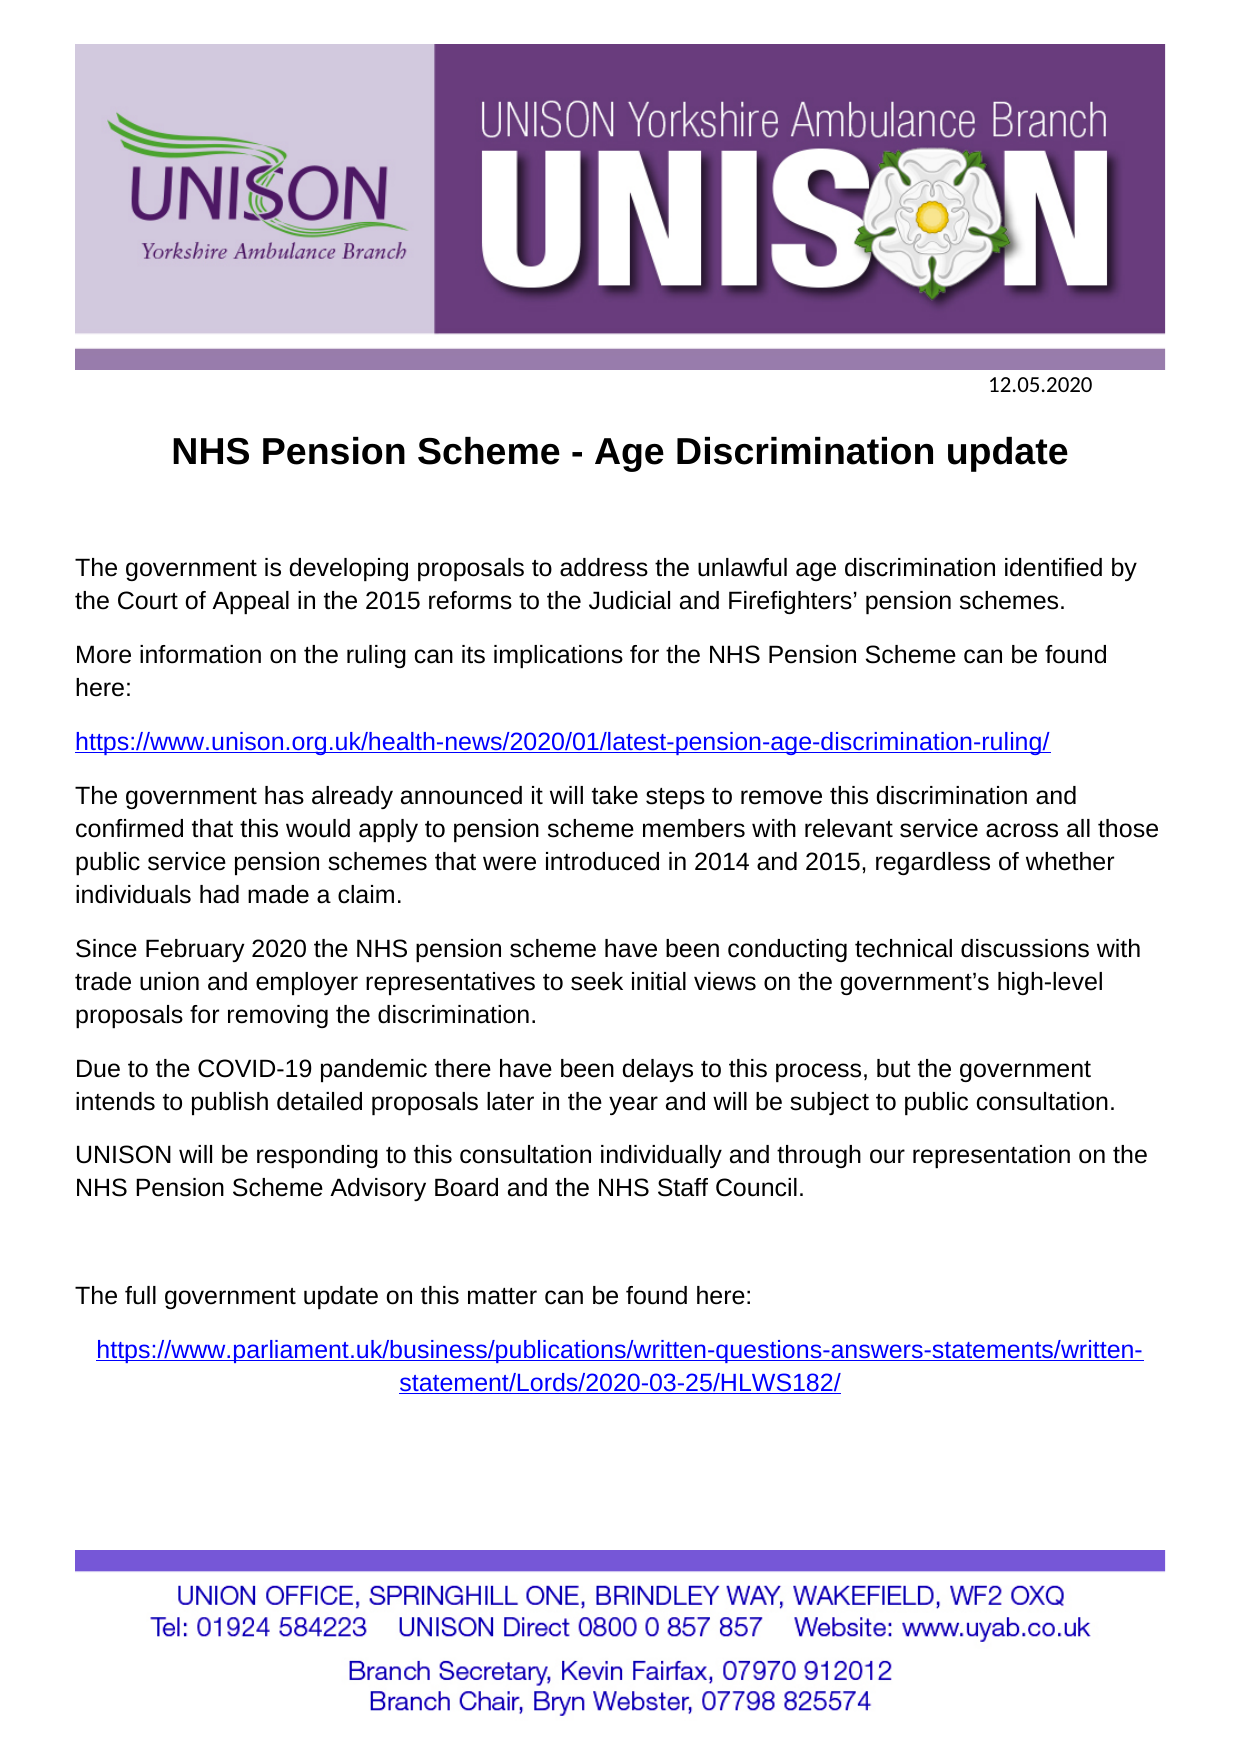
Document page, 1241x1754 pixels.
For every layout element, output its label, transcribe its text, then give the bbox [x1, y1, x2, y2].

text https://www.parliament.uk/business/publications/written-questions-answers-statements/written-statement/Lords/2020-03-25/HLWS182/ [75, 1335, 1165, 1397]
picture [75, 1550, 1166, 1726]
text The government has already announced it will take steps to remove this discrimination and confirmed that this would apply to pension scheme members with relevant service across all those public service pension schemes that were introduced in 2014 and 2015, regardless of whether individuals had made a claim. [75, 781, 1165, 908]
text https://www.unison.org.uk/health-news/2020/01/latest-pension-age-discrimination-ruling/ [75, 727, 1165, 756]
text UNISON will be responding to this consultation individually and through our representation on the NHS Pension Scheme Advisory Board and the NHS Staff Council. [75, 1140, 1165, 1202]
picture [75, 44, 1166, 370]
text Due to the COVID-19 pandemic there have been delays to this process, but the government intends to publish detailed proposals later in the year and will be subject to public consultation. [75, 1053, 1165, 1115]
text NHS Pension Scheme - Age Discrimination update [75, 429, 1165, 472]
text 12.05.2020 [75, 370, 1165, 398]
text Since February 2020 the NHS pension scheme have been conducting technical discussions with trade union and employer representatives to seek initial views on the government’s high-level proposals for removing the discrimination. [75, 934, 1165, 1028]
text More information on the ruling can its implications for the NHS Pension Scheme can be found here: [75, 640, 1165, 702]
text The government is developing proposals to address the unlawful age discrimination identified by the Court of Appeal in the 2015 reforms to the Judicial and Firefighters’ pension schemes. [75, 553, 1165, 615]
text The full government update on this matter can be found here: [75, 1281, 1165, 1310]
